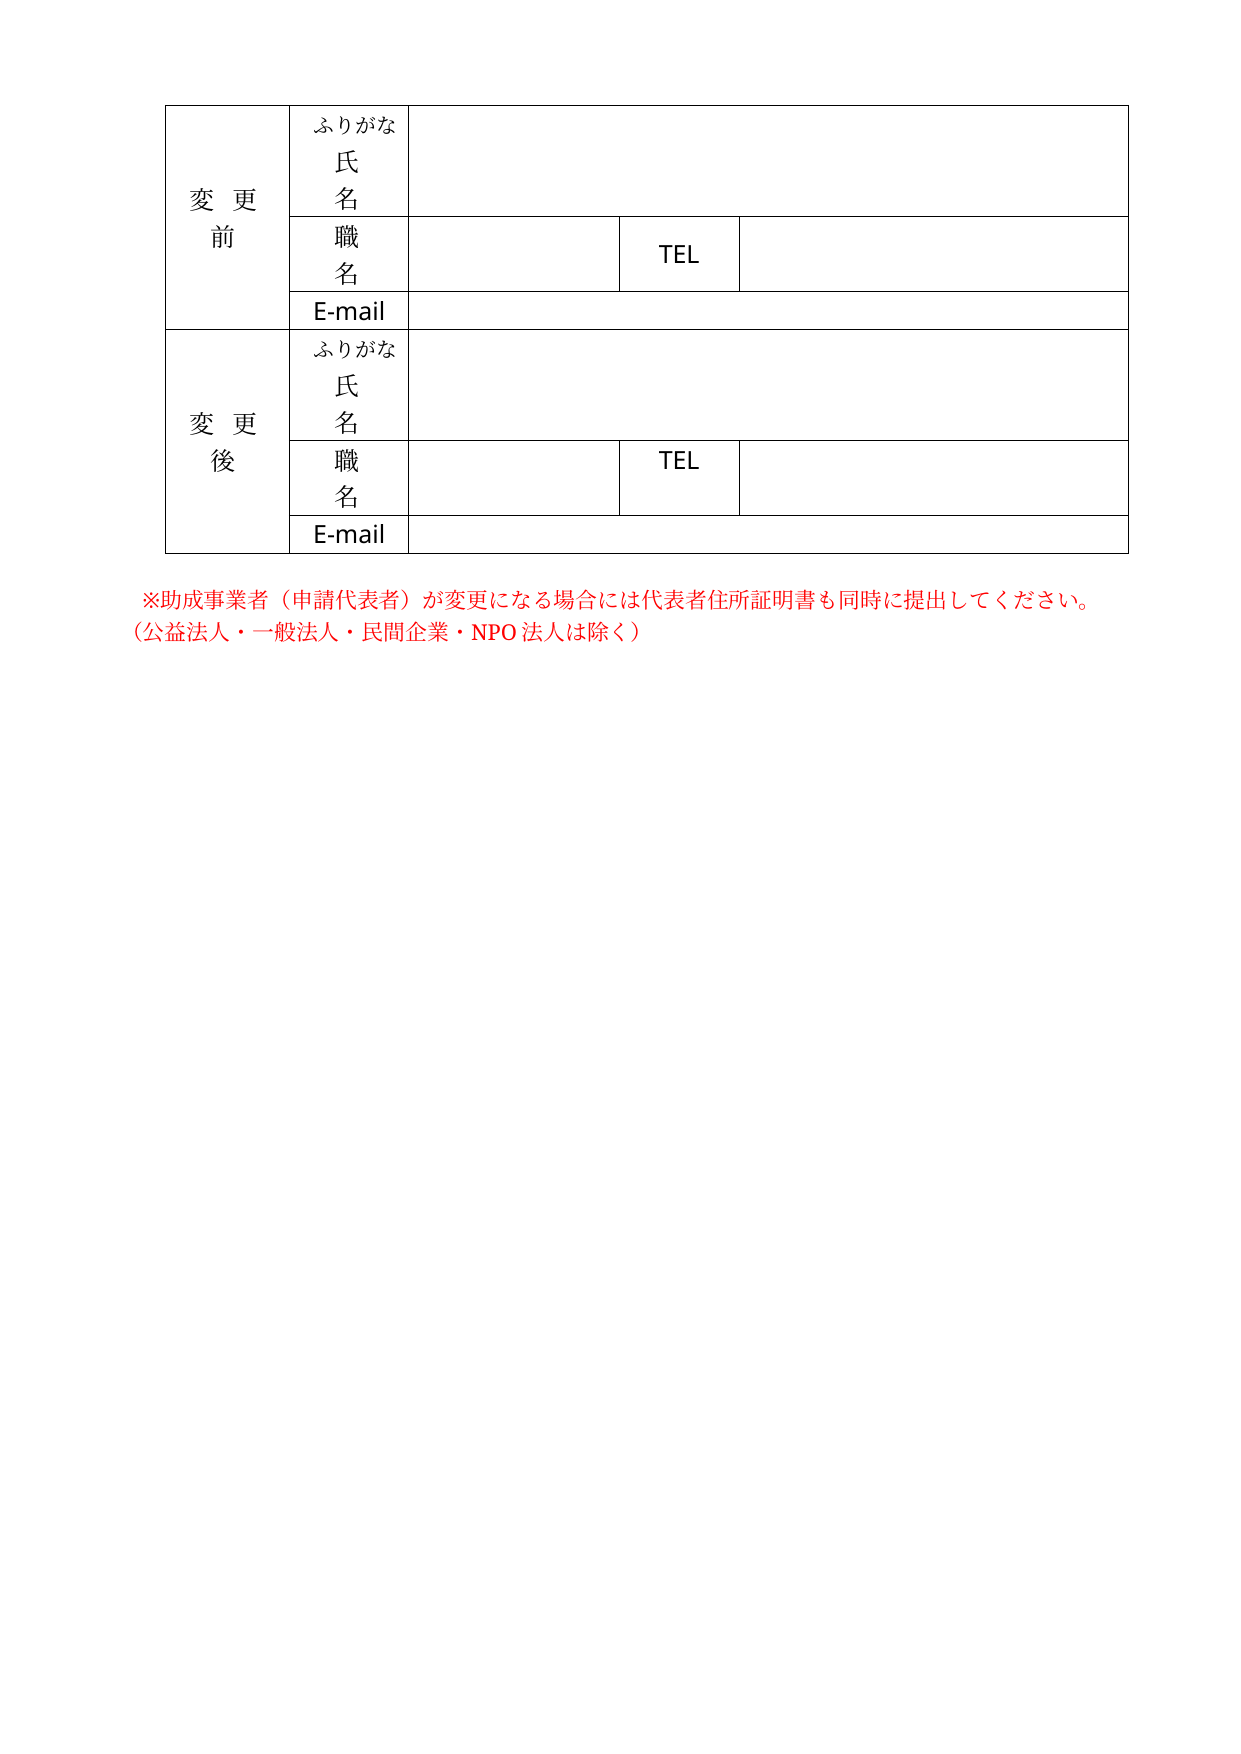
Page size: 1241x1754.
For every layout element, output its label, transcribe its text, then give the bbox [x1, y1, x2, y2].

table_header 変更前 [166, 106, 289, 328]
table_cell [409, 516, 1128, 553]
table_cell TEL [620, 441, 739, 514]
table_cell 職 名 [290, 441, 408, 514]
table_cell [740, 441, 1128, 514]
table_cell [740, 217, 1128, 291]
table_cell [409, 330, 1128, 440]
table_cell ふりがな 氏 名 [290, 330, 408, 440]
table_cell E-mail [290, 292, 408, 328]
table_cell 変更後 [166, 330, 289, 553]
table_header [409, 106, 1128, 216]
table_cell [409, 441, 619, 514]
table_cell TEL [620, 217, 739, 291]
table_cell [409, 292, 1128, 328]
text ※助成事業者（申請代表者）が変更になる場合には代表者住所証明書も同時に提出してください。（公益法人・一般法人・民間企業・NPO法人は除く） [121, 583, 1119, 647]
table_cell [409, 217, 619, 291]
table_header ふりがな 氏 名 [290, 106, 408, 216]
table_cell E-mail [290, 516, 408, 553]
table_cell 職 名 [290, 217, 408, 291]
